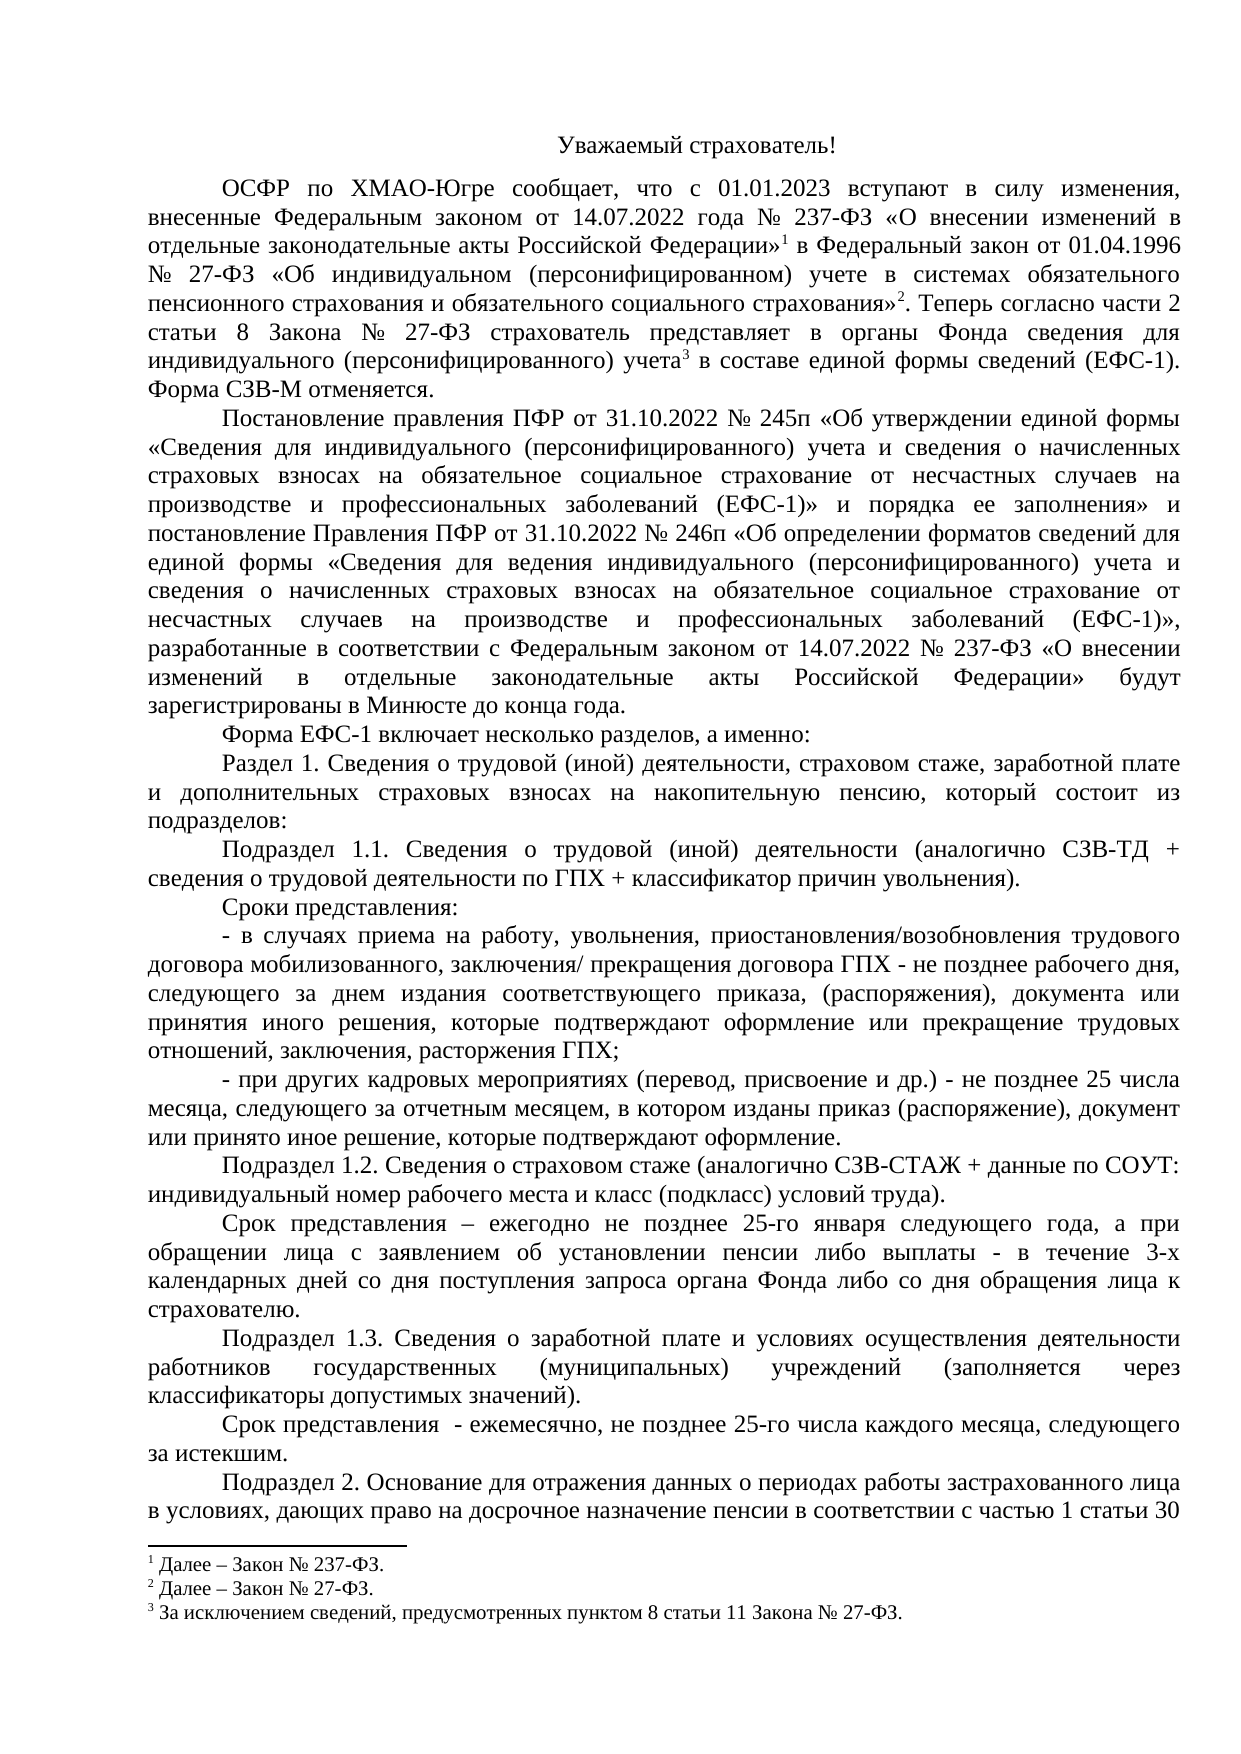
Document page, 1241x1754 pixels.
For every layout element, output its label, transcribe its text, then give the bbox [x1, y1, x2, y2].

text - при других кадровых мероприятиях (перевод, присвоение и др.) - не позднее 25 числа месяца, следующего за отчетным месяцем, в котором изданы приказ (распоряжение), документ или принято иное решение, которые подтверждают оформление. [148, 1064, 1181, 1151]
text Подраздел 1.3. Сведения о заработной плате и условиях осуществления деятельности работников государственных (муниципальных) учреждений (заполняется через классификаторы допустимых значений). [148, 1323, 1181, 1409]
text Форма ЕФС-1 включает несколько разделов, а именно: [148, 719, 1181, 748]
text Срок представления - ежемесячно, не позднее 25-го числа каждого месяца, следующего за истекшим. [148, 1409, 1181, 1467]
text Срок представления – ежегодно не позднее 25-го января следующего года, а при обращении лица с заявлением об установлении пенсии либо выплаты - в течение 3-х календарных дней со дня поступления запроса органа Фонда либо со дня обращения лица к страхователю. [148, 1208, 1181, 1323]
text Сроки представления: [148, 892, 1181, 921]
text Уважаемый страхователь! [148, 130, 1181, 159]
text ОСФР по ХМАО-Югре сообщает, что с 01.01.2023 вступают в силу изменения, внесенные Федеральным законом от 14.07.2022 года № 237-ФЗ «О внесении изменений в отдельные законодательные акты Российской Федерации» в Федеральный закон от 01.04.1996 № 27-ФЗ «Об индивидуальном (персонифицированном) учете в системах обязательного пенсионного страхования и обязательного социального страхования». Теперь согласно части 2 статьи 8 Закона № 27-ФЗ страхователь представляет в органы Фонда сведения для индивидуального (персонифицированного) учета в составе единой формы сведений (ЕФС-1). Форма СЗВ-М отменяется. [148, 173, 1181, 403]
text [148, 1467, 1181, 1524]
text Постановление правления ПФР от 31.10.2022 № 245п «Об утверждении единой формы «Сведения для индивидуального (персонифицированного) учета и сведения о начисленных страховых взносах на обязательное социальное страхование от несчастных случаев на производстве и профессиональных заболеваний (ЕФС-1)» и порядка ее заполнения» и постановление Правления ПФР от 31.10.2022 № 246п «Об определении форматов сведений для единой формы «Сведения для ведения индивидуального (персонифицированного) учета и сведения о начисленных страховых взносах на обязательное социальное страхование от несчастных случаев на производстве и профессиональных заболеваний (ЕФС-1)», разработанные в соответствии с Федеральным законом от 14.07.2022 № 237-ФЗ «О внесении изменений в отдельные законодательные акты Российской Федерации» будут зарегистрированы в Минюсте до конца года. [148, 403, 1181, 719]
text - в случаях приема на работу, увольнения, приостановления/возобновления трудового договора мобилизованного, заключения/ прекращения договора ГПХ - не позднее рабочего дня, следующего за днем издания соответствующего приказа, (распоряжения), документа или принятия иного решения, которые подтверждают оформление или прекращение трудовых отношений, заключения, расторжения ГПХ; [148, 921, 1181, 1064]
text Подраздел 1.1. Сведения о трудовой (иной) деятельности (аналогично СЗВ-ТД + сведения о трудовой деятельности по ГПХ + классификатор причин увольнения). [148, 834, 1181, 892]
text Подраздел 1.2. Сведения о страховом стаже (аналогично СЗВ-СТАЖ + данные по СОУТ: индивидуальный номер рабочего места и класс (подкласс) условий труда). [148, 1151, 1181, 1208]
text Раздел 1. Сведения о трудовой (иной) деятельности, страховом стаже, заработной плате и дополнительных страховых взносах на накопительную пенсию, который состоит из подразделов: [148, 748, 1181, 834]
